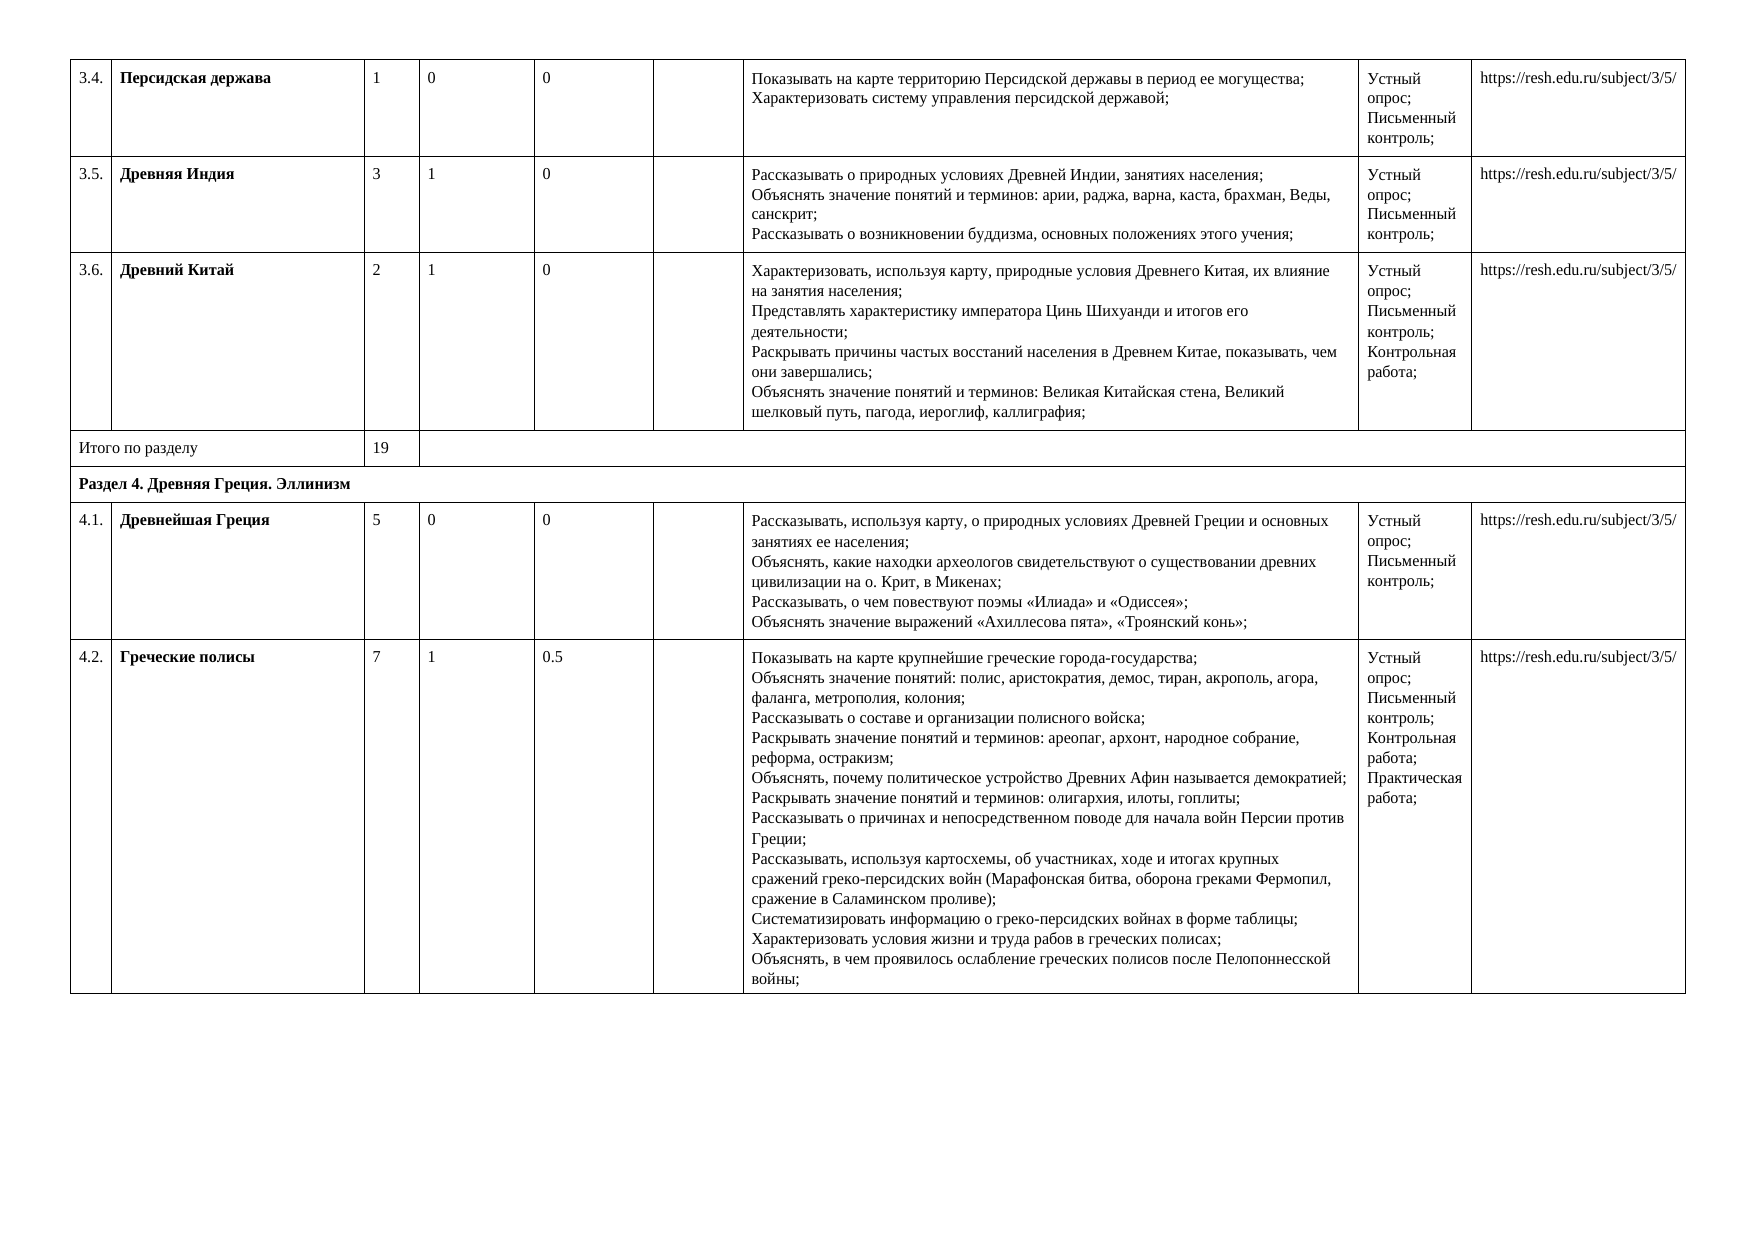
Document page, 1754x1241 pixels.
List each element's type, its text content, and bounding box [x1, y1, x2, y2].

table_cell Древнейшая Греция [112, 503, 364, 638]
table_cell 5 [365, 503, 419, 638]
table_cell Раздел 4. Древняя Греция. Эллинизм [71, 467, 1685, 502]
table_cell Рассказывать о природных условиях Древней Индии, занятиях населения; Объяснять значение понятий и терминов: арии, раджа, варна, каста, брахман, Веды, санскрит; Рассказывать о возникновении буддизма, основных положениях этого учения; [744, 157, 1358, 252]
table_header [654, 60, 743, 156]
table_cell 0.5 [535, 640, 653, 993]
table_header Устный опрос; Письменный контроль; [1359, 60, 1471, 156]
table_cell 2 [365, 253, 419, 429]
table_cell 0 [535, 253, 653, 429]
table_cell [654, 157, 743, 252]
table_cell 0 [535, 503, 653, 638]
table_cell Устный опрос; Письменный контроль; [1359, 157, 1471, 252]
table_cell Итого по разделу [71, 431, 364, 466]
table_cell 3.5. [71, 157, 111, 252]
table_cell 1 [420, 157, 534, 252]
table_header 1 [365, 60, 419, 156]
table_cell https://resh.edu.ru/subject/3/5/ [1472, 253, 1685, 429]
table_cell [420, 431, 1685, 466]
table_cell Устный опрос; Письменный контроль; [1359, 503, 1471, 638]
table_cell [654, 253, 743, 429]
table_cell 1 [420, 253, 534, 429]
table_cell 4.2. [71, 640, 111, 993]
table_cell Устный опрос; Письменный контроль; Контрольная работа; [1359, 253, 1471, 429]
table_cell [654, 640, 743, 993]
table_header 3.4. [71, 60, 111, 156]
table_cell 4.1. [71, 503, 111, 638]
table_cell Рассказывать, используя карту, о природных условиях Древней Греции и основных занятиях ее населения; Объяснять, какие находки археологов свидетельствуют о существовании древних цивилизации на о. Крит, в Микенах; Рассказывать, о чем повествуют поэмы «Илиада» и «Одиссея»; Объяснять значение выражений «Ахиллесова пята», «Троянский конь»; [744, 503, 1358, 638]
table_cell https://resh.edu.ru/subject/3/5/ [1472, 157, 1685, 252]
table_cell Устный опрос; Письменный контроль; Контрольная работа; Практическая работа; [1359, 640, 1471, 993]
table_cell https://resh.edu.ru/subject/3/5/ [1472, 640, 1685, 993]
table_header https://resh.edu.ru/subject/3/5/ [1472, 60, 1685, 156]
table_cell https://resh.edu.ru/subject/3/5/ [1472, 503, 1685, 638]
table_cell Греческие полисы [112, 640, 364, 993]
table_cell Характеризовать, используя карту, природные условия Древнего Китая, их влияние на занятия населения; Представлять характеристику императора Цинь Шихуанди и итогов его деятельности; Раскрывать причины частых восстаний населения в Древнем Китае, показывать, чем они завершались; Объяснять значение понятий и терминов: Великая Китайская стена, Великий шелковый путь, пагода, иероглиф, каллиграфия; [744, 253, 1358, 429]
table_cell Древний Китай [112, 253, 364, 429]
table_header Персидская держава [112, 60, 364, 156]
table_cell 0 [420, 503, 534, 638]
table_cell Древняя Индия [112, 157, 364, 252]
table_cell 1 [420, 640, 534, 993]
table_header Показывать на карте территорию Персидской державы в период ее могущества; Характеризовать систему управления персидской державой; [744, 60, 1358, 156]
table_cell 3 [365, 157, 419, 252]
table_cell 19 [365, 431, 419, 466]
table_header 0 [420, 60, 534, 156]
table_cell Показывать на карте крупнейшие греческие города-государства; Объяснять значение понятий: полис, аристократия, демос, тиран, акрополь, агора, фаланга, метрополия, колония; Рассказывать о составе и организации полисного войска; Раскрывать значение понятий и терминов: ареопаг, архонт, народное собрание, реформа, остракизм; Объяснять, почему политическое устройство Древних Афин называется демократией; Раскрывать значение понятий и терминов: олигархия, илоты, гоплиты; Рассказывать о причинах и непосредственном поводе для начала войн Персии против Греции; Рассказывать, используя картосхемы, об участниках, ходе и итогах крупных сражений греко-персидских войн (Марафонская битва, оборона греками Фермопил, сражение в Саламинском проливе); Систематизировать информацию о греко-персидских войнах в форме таблицы; Характеризовать условия жизни и труда рабов в греческих полисах; Объяснять, в чем проявилось ослабление греческих полисов после Пелопоннесской войны; [744, 640, 1358, 993]
table_header 0 [535, 60, 653, 156]
table_cell 0 [535, 157, 653, 252]
table_cell [654, 503, 743, 638]
table_cell 3.6. [71, 253, 111, 429]
table_cell 7 [365, 640, 419, 993]
